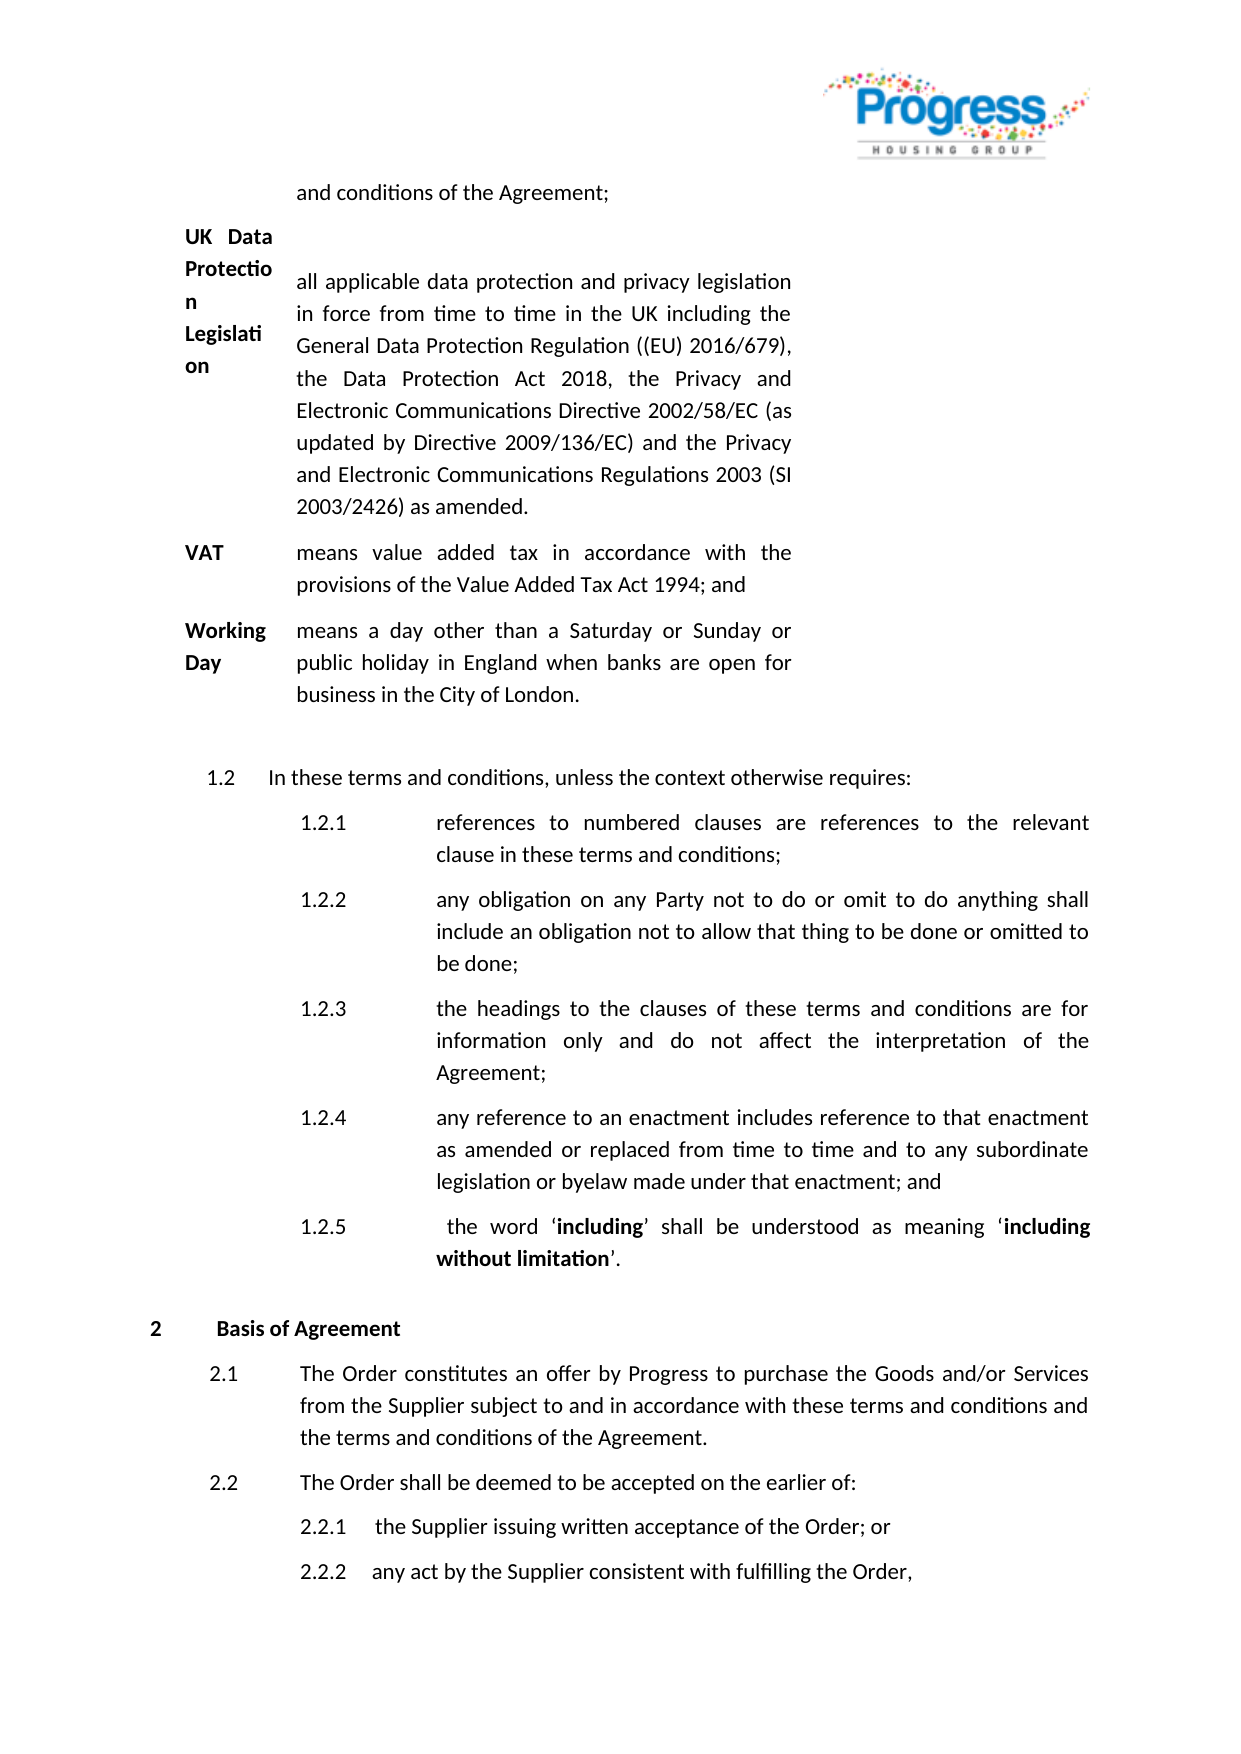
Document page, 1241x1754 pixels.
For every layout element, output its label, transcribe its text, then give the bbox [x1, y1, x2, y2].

text 2.2.1 the Supplier issuing written acceptance of the Order; or [300, 1512, 1090, 1541]
text 1.2.2 any obligation on any Party not to do or omit to do anything shall include an obligation not to allow that thing to be done or omitted to be done; [300, 885, 1090, 977]
text 1.2 In these terms and conditions, unless the context otherwise requires: [206, 763, 1090, 791]
table_cell Working Day [173, 616, 284, 726]
table_cell VAT [173, 538, 284, 616]
text 1.2.5 the word ‘including’ shall be understood as meaning ‘including without limitation’. [300, 1212, 1090, 1272]
text 2.1 The Order constitutes an offer by Progress to purchase the Goods and/or Services from the Supplier subject to and in accordance with these terms and conditions and the terms and conditions of the Agreement. [209, 1359, 1090, 1451]
text 2.2.2 any act by the Supplier consistent with fulfilling the Order, [300, 1557, 1090, 1585]
table_cell Term UK Data Protection Legislation [173, 177, 284, 538]
text 1.2.3 the headings to the clauses of these terms and conditions are for information only and do not affect the interpretation of the Agreement; [300, 994, 1090, 1086]
text 1.2.4 any reference to an enactment includes reference to that enactment as amended or replaced from time to time and to any subordinate legislation or byelaw made under that enactment; and [300, 1103, 1090, 1196]
picture [823, 47, 1091, 179]
text 2 Basis of Agreement [150, 1314, 1090, 1342]
text 1.2.1 references to numbered clauses are references to the relevant clause in these terms and conditions; [300, 808, 1090, 868]
table_cell means a day other than a Saturday or Sunday or public holiday in England when banks are open for business in the City of London. [285, 616, 804, 726]
table_cell means value added tax in accordance with the provisions of the Value Added Tax Act 1994; and [285, 538, 804, 616]
text 2.2 The Order shall be deemed to be accepted on the earlier of: [209, 1468, 1090, 1496]
